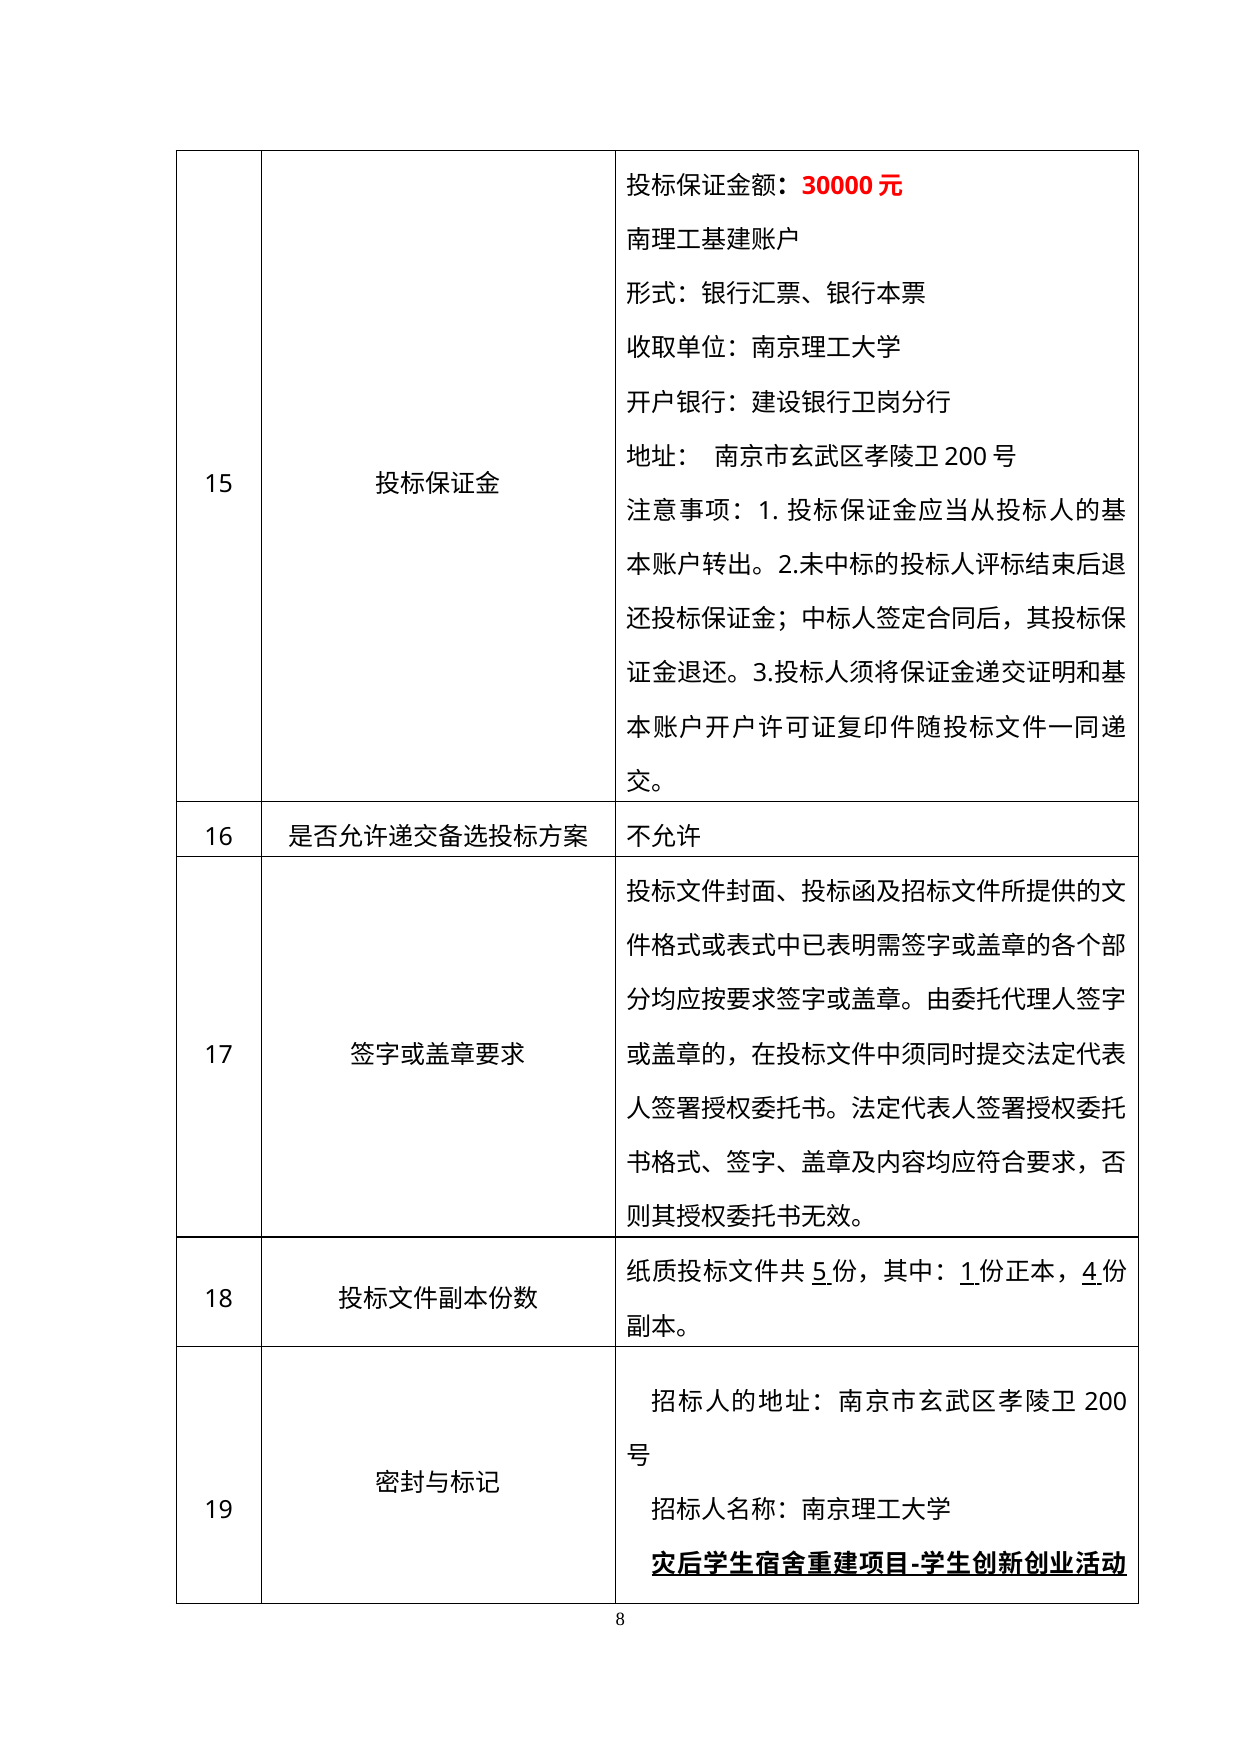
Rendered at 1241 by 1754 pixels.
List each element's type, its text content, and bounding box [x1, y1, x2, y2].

table_cell 投标保证金额：30000元 南理工基建账户 形式：银行汇票、银行本票 收取单位：南京理工大学 开户银行：建设银行卫岗分行 地址： 南京市玄武区孝陵卫200号 注意事项：1. 投标保证金应当从投标人的基本账户转出。2.未中标的投标人评标结束后退还投标保证金；中标人签定合同后，其投标保证金退还。3.投标人须将保证金递交证明和基本账户开户许可证复印件随投标文件一同递交。 [616, 151, 1138, 801]
table_cell 18 [177, 1238, 261, 1346]
table_cell 16 [177, 802, 261, 856]
table_cell 17 [177, 857, 261, 1236]
table_cell 投标文件封面、投标函及招标文件所提供的文件格式或表式中已表明需签字或盖章的各个部分均应按要求签字或盖章。由委托代理人签字或盖章的，在投标文件中须同时提交法定代表人签署授权委托书。法定代表人签署授权委托书格式、签字、盖章及内容均应符合要求，否则其授权委托书无效。 [616, 857, 1138, 1236]
table_cell 19 [177, 1347, 261, 1603]
table_cell 是否允许递交备选投标方案 [262, 802, 615, 856]
table_cell 密封与标记 [262, 1347, 615, 1603]
table_cell 投标保证金 [262, 151, 615, 801]
table_cell 签字或盖章要求 [262, 857, 615, 1236]
table_cell 15 [177, 151, 261, 801]
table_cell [616, 1347, 1138, 1603]
table_cell 投标文件副本份数 [262, 1238, 615, 1346]
table_cell 不允许 [616, 802, 1138, 856]
table_cell 纸质投标文件共 5份，其中：1份正本，4份副本。 [616, 1238, 1138, 1346]
